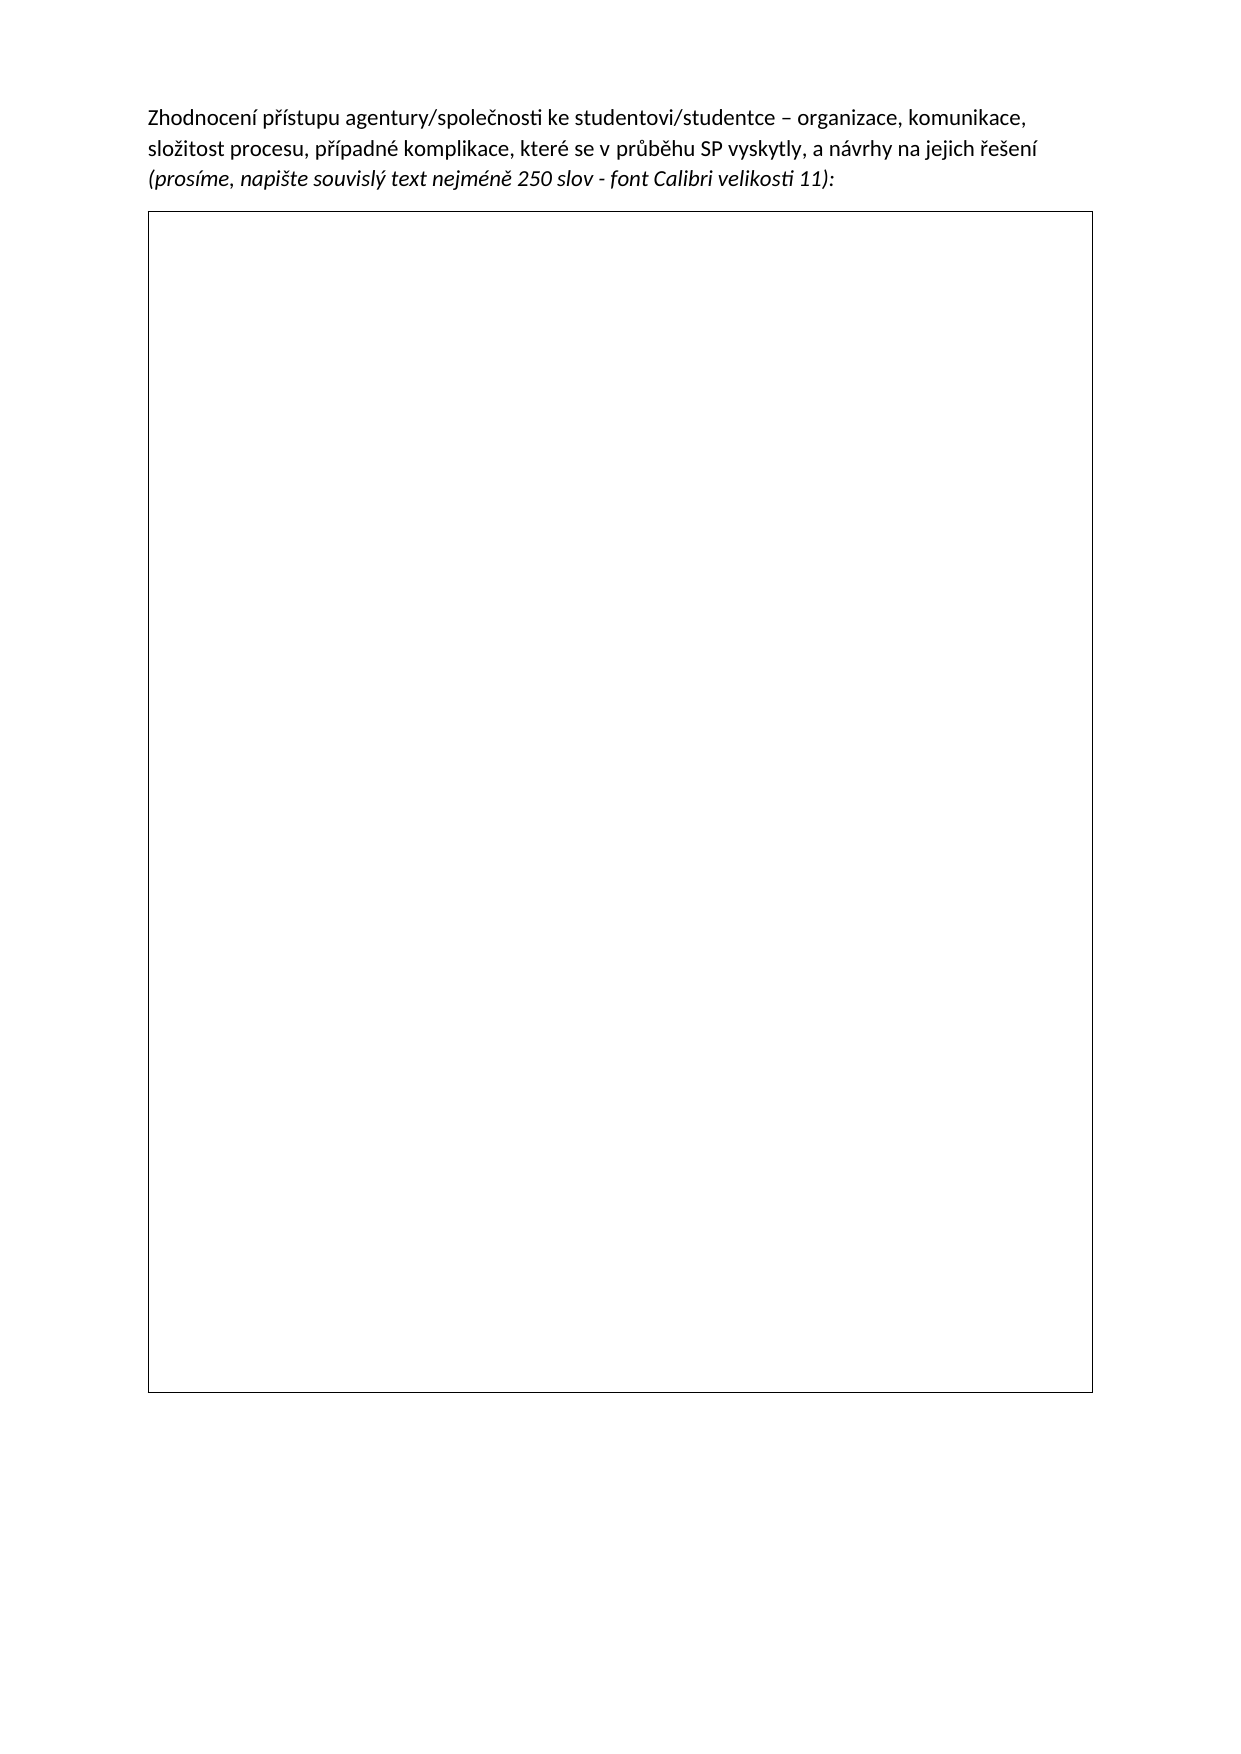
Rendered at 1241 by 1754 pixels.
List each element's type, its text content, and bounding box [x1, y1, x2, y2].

text Zhodnocení přístupu agentury/společnosti ke studentovi/studentce – organizace, komunikace, složitost procesu, případné komplikace, které se v průběhu SP vyskytly, a návrhy na jejich řešení (prosíme, napište souvislý text nejméně 250 slov - font Calibri velikosti 11): [148, 103, 1093, 192]
table_header [149, 212, 1092, 1392]
